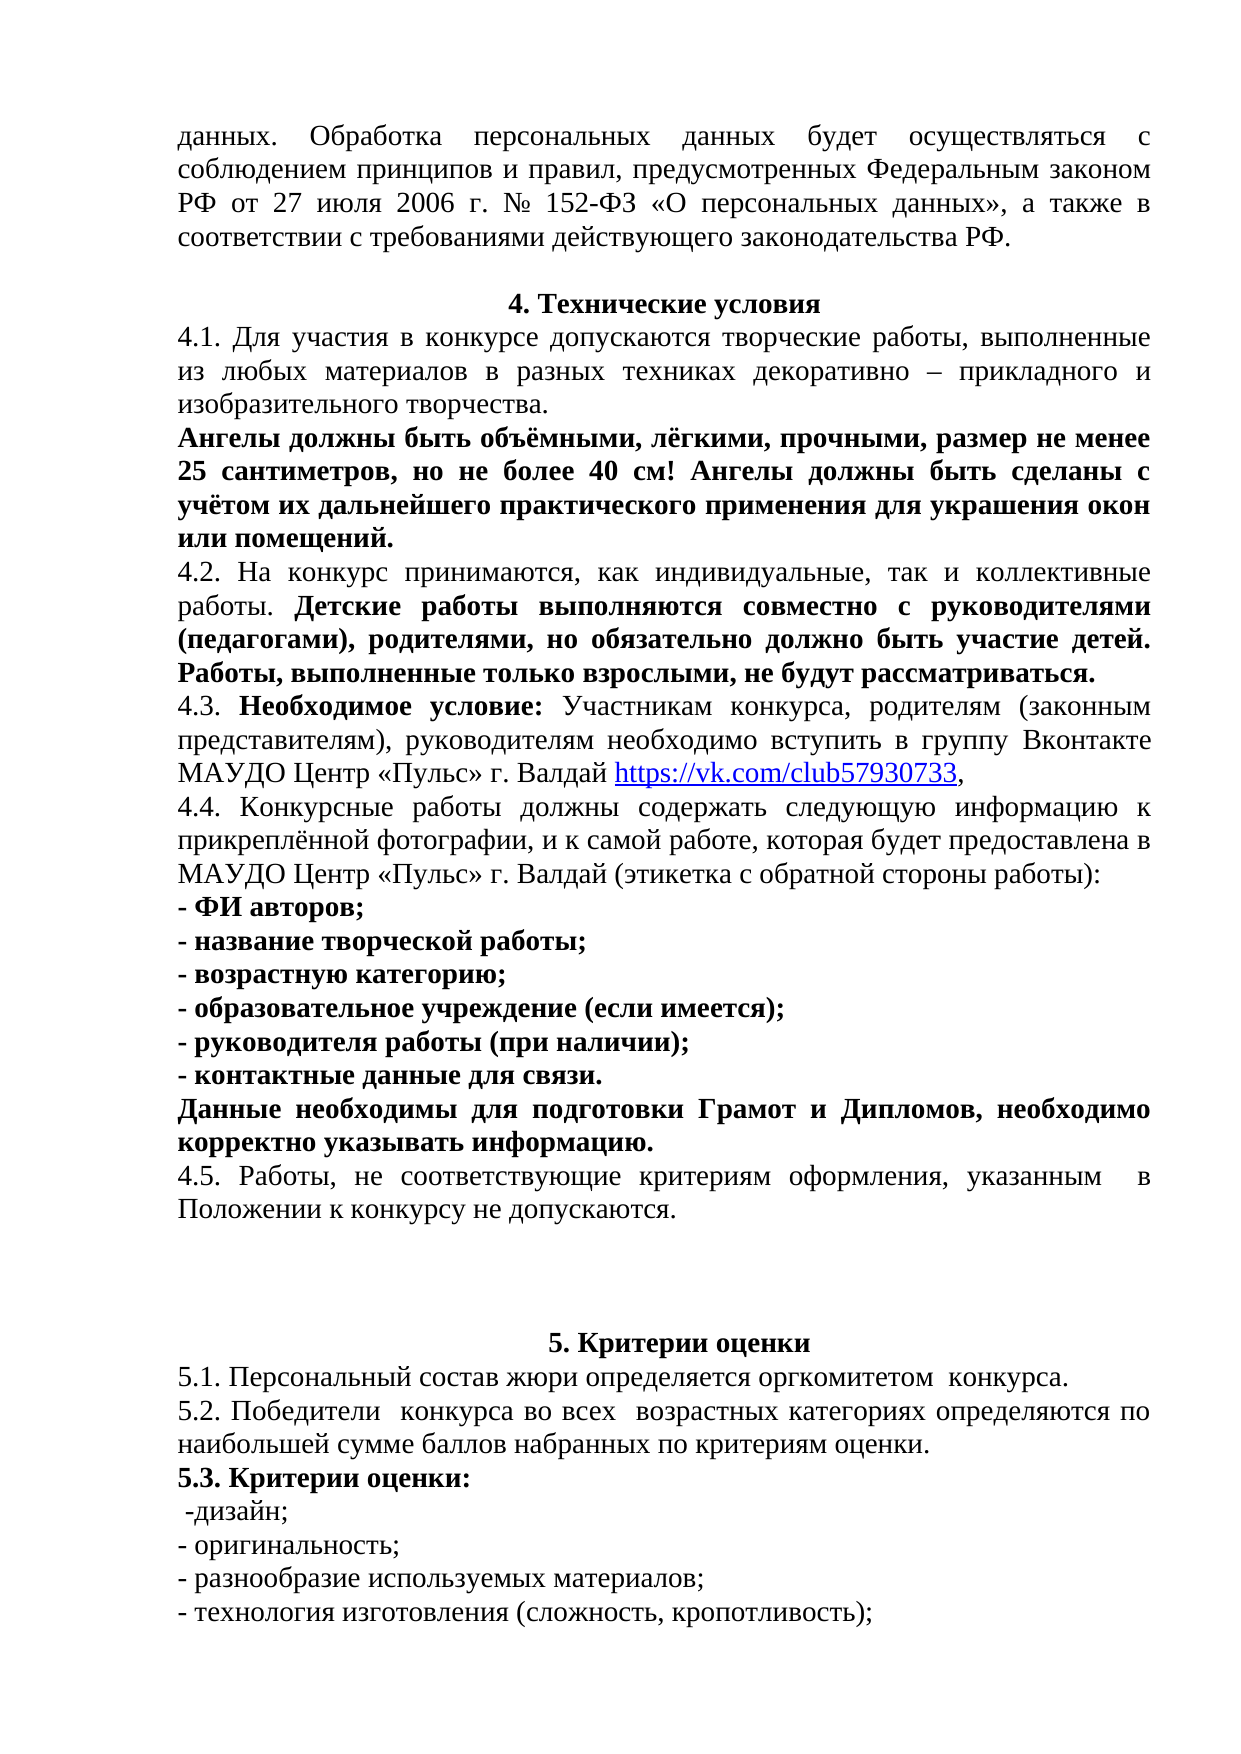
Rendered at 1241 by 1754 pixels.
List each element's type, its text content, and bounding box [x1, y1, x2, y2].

text - разнообразие используемых материалов; [177, 1560, 1152, 1594]
text -дизайн; [177, 1493, 1152, 1527]
text 4. Технические условия [177, 286, 1152, 319]
text 4.2. На конкурс принимаются, как индивидуальные, так и коллективные работы. Детские работы выполняются совместно с руководителями (педагогами), родителями, но обязательно должно быть участие детей. Работы, выполненные только взрослыми, не будут рассматриваться. [177, 554, 1152, 688]
text 4.5. Работы, не соответствующие критериям оформления, указанным в Положении к конкурсу не допускаются. [177, 1158, 1152, 1225]
text 5.2. Победители конкурса во всех возрастных категориях определяются по наибольшей сумме баллов набранных по критериям оценки. [177, 1393, 1152, 1460]
text - технология изготовления (сложность, кропотливость); [177, 1594, 1152, 1627]
text 5. Критерии оценки [207, 1326, 1152, 1359]
text - возрастную категорию; [177, 957, 1152, 990]
text - оригинальность; [177, 1527, 1152, 1560]
text - контактные данные для связи. [177, 1057, 1152, 1091]
text - ФИ авторов; [177, 889, 1152, 923]
text 5.3. Критерии оценки: [177, 1460, 1152, 1493]
text 4.4. Конкурсные работы должны содержать следующую информацию к прикреплённой фотографии, и к самой работе, которая будет предоставлена в МАУДО Центр «Пульс» г. Валдай (этикетка с обратной стороны работы): [177, 789, 1152, 889]
text Ангелы должны быть объёмными, лёгкими, прочными, размер не менее 25 сантиметров, но не более 40 см! Ангелы должны быть сделаны с учётом их дальнейшего практического применения для украшения окон или помещений. [177, 420, 1152, 554]
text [177, 118, 1152, 252]
text - руководителя работы (при наличии); [177, 1024, 1152, 1057]
text - образовательное учреждение (если имеется); [177, 990, 1152, 1024]
text 4.3. Необходимое условие: Участникам конкурса, родителям (законным представителям), руководителям необходимо вступить в группу Вконтакте МАУДО Центр «Пульс» г. Валдай https://vk.com/club57930733, [177, 688, 1152, 789]
text 4.1. Для участия в конкурсе допускаются творческие работы, выполненные из любых материалов в разных техниках декоративно – прикладного и изобразительного творчества. [177, 319, 1152, 420]
text Данные необходимы для подготовки Грамот и Дипломов, необходимо корректно указывать информацию. [177, 1091, 1152, 1158]
text - название творческой работы; [177, 923, 1152, 957]
text 5.1. Персональный состав жюри определяется оргкомитетом конкурса. [177, 1359, 1152, 1393]
